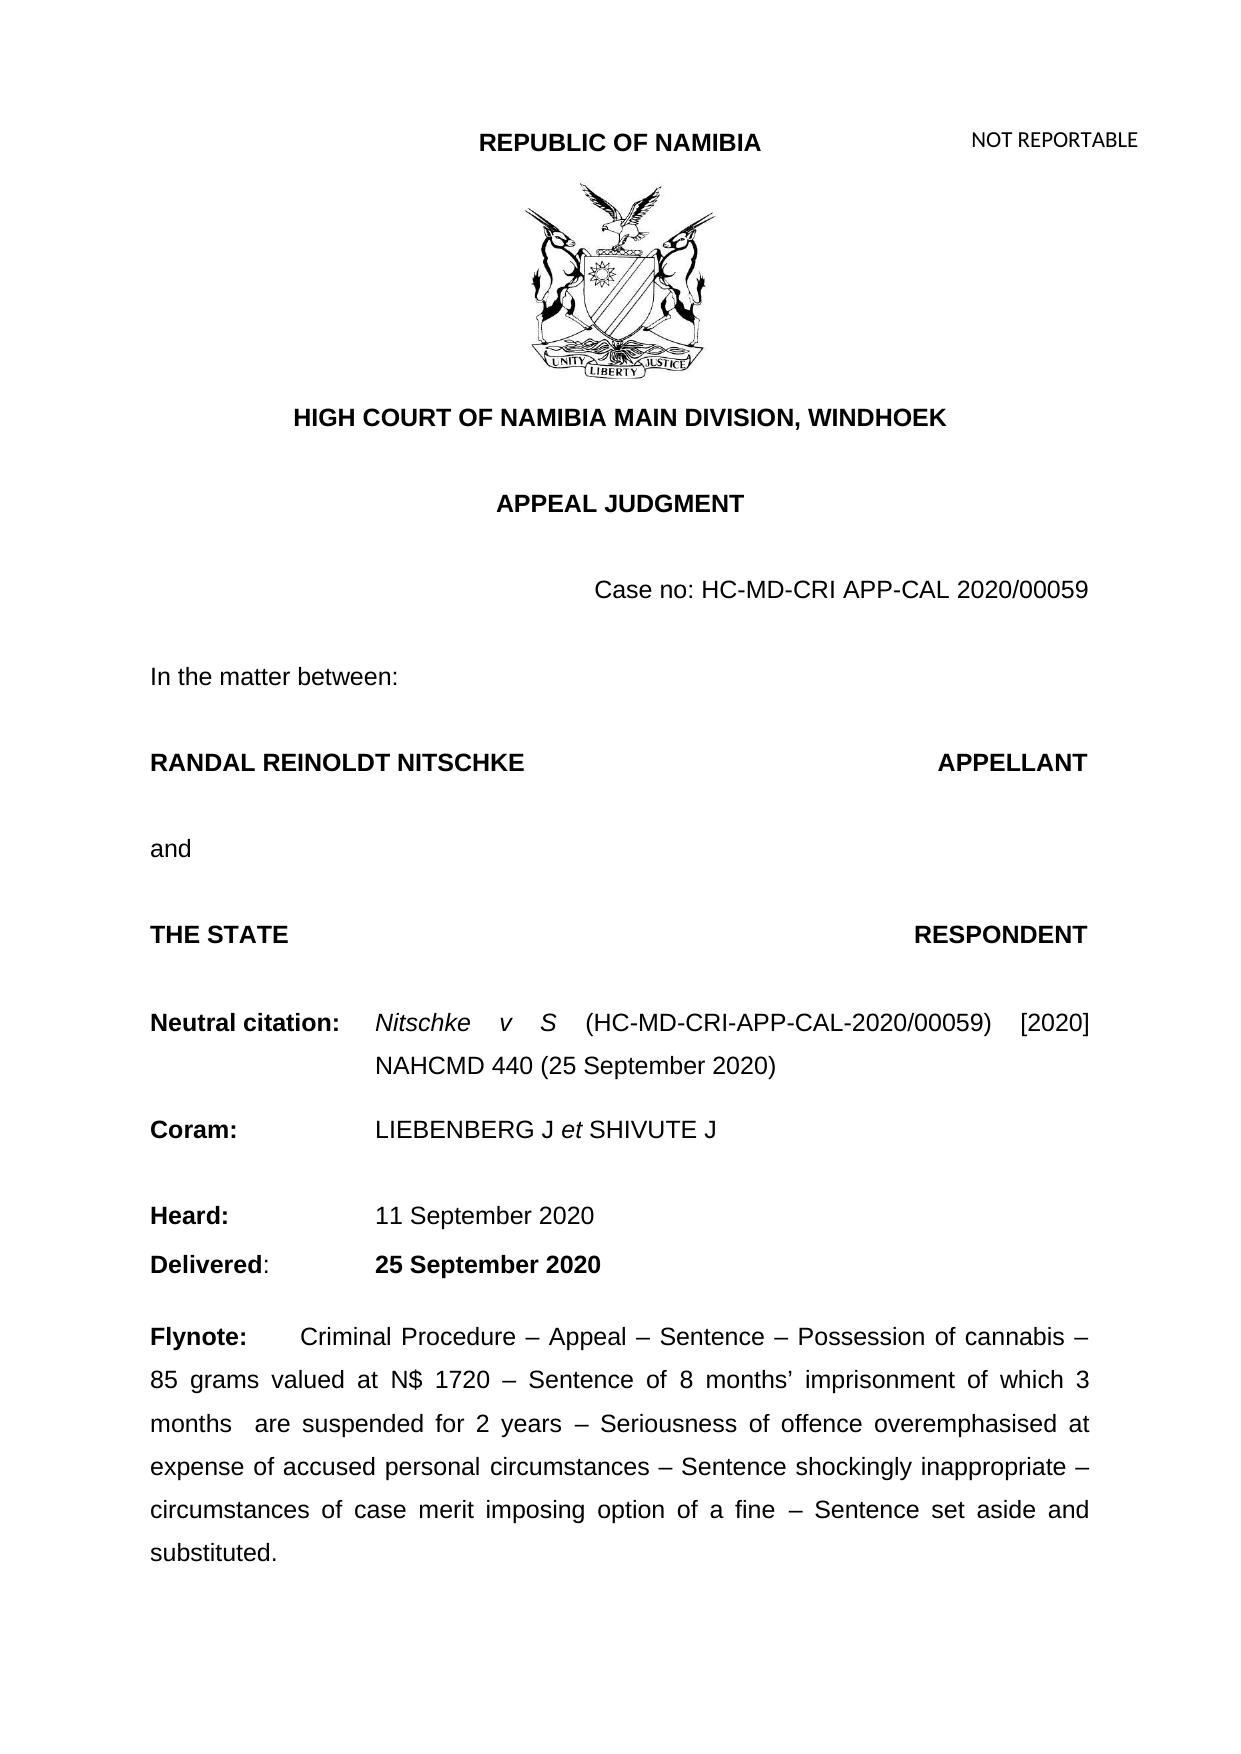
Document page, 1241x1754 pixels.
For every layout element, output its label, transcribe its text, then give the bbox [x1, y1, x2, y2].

picture [515, 170, 725, 389]
text Heard: 11 September 2020 [150, 1201, 1090, 1230]
text APPEAL JUDGMENT [150, 489, 1090, 518]
text Neutral citation: Nitschke v S (HC-MD-CRI-APP-CAL-2020/00059) [2020] NAHCMD 440 (25 September 2020) [150, 1008, 1090, 1079]
text Coram: LIEBENBERG J et SHIVUTE J [150, 1115, 1090, 1143]
text Flynote: Criminal Procedure – Appeal – Sentence – Possession of cannabis – 85 grams valued at N$ 1720 – Sentence of 8 months’ imprisonment of which 3 months are suspended for 2 years – Seriousness of offence overemphasised at expense of accused personal circumstances – Sentence shockingly inappropriate – circumstances of case merit imposing option of a fine – Sentence set aside and substituted. [150, 1322, 1090, 1567]
text and [150, 834, 1090, 863]
text REPUBLIC OF NAMIBIA [150, 127, 896, 156]
text HIGH COURT OF NAMIBIA MAIN DIVISION, WINDHOEK [150, 403, 1090, 432]
text Case no: HC-MD-CRI APP-CAL 2020/00059 [150, 576, 1090, 604]
text THE STATE RESPONDENT [150, 921, 1090, 949]
text In the matter between: [150, 662, 1090, 691]
text Delivered: 25 September 2020 [150, 1251, 1090, 1279]
subtitle RANDAL REINOLDT NITSCHKE APPELLANT [150, 748, 1090, 777]
